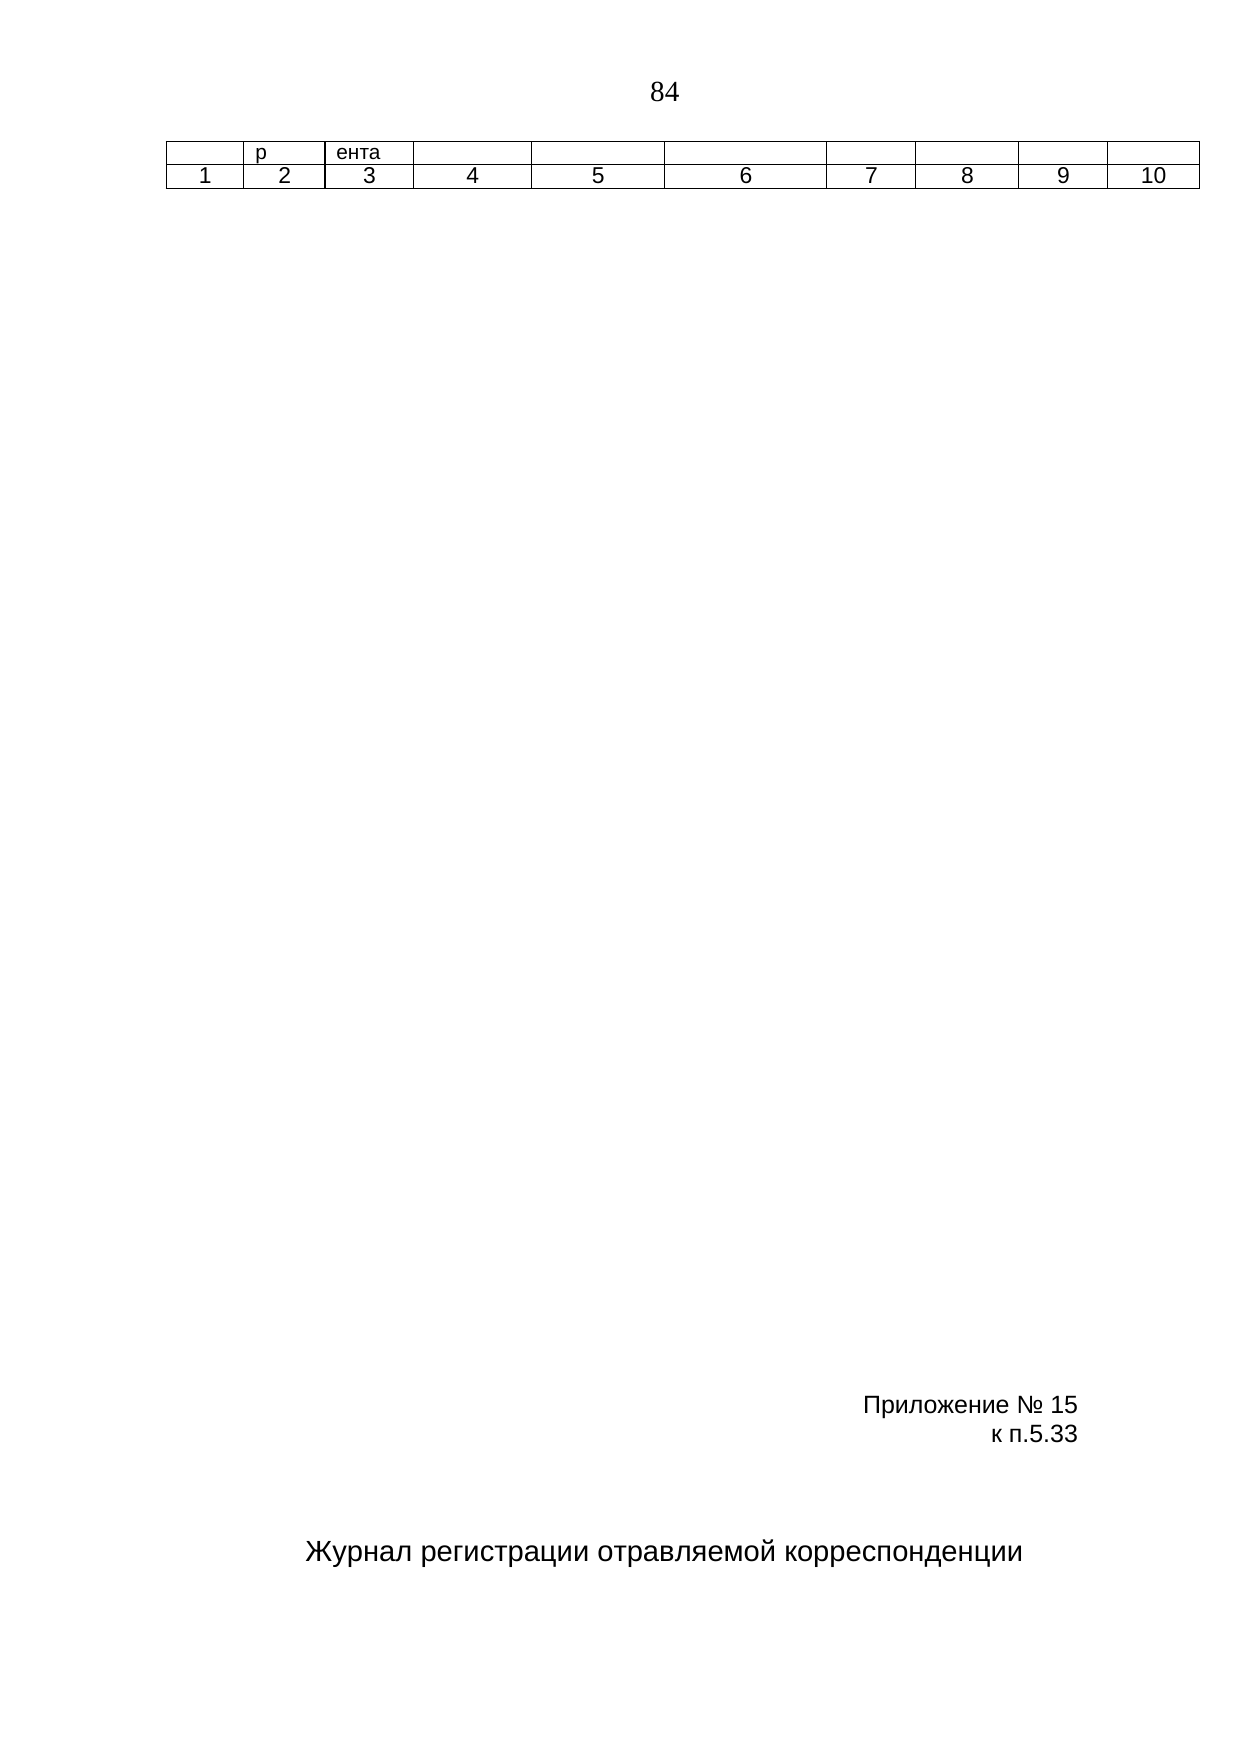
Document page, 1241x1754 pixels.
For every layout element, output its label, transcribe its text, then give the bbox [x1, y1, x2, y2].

table_cell 9 [1019, 165, 1107, 188]
text Приложение № 15 [251, 1390, 1078, 1419]
table_header примечание [1108, 142, 1199, 163]
table_cell 2 [244, 165, 324, 188]
table_cell 5 [532, 165, 664, 188]
table_header сроки исполнения [1019, 142, 1107, 163]
table_cell 6 [665, 165, 826, 188]
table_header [665, 142, 826, 163]
table_header резолюция [827, 142, 915, 163]
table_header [244, 142, 324, 163]
table_cell 4 [414, 165, 531, 188]
text Журнал регистрации отравляемой корреспонденции [177, 1538, 1152, 1568]
table_header дата постп ления [167, 142, 243, 163]
table_cell 7 [827, 165, 915, 188]
table_cell 3 [326, 165, 413, 188]
table_cell 8 [916, 165, 1018, 188]
text к п.5.33 [251, 1419, 1078, 1448]
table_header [414, 142, 531, 163]
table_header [532, 142, 664, 163]
table_cell 10 [1108, 165, 1199, 188]
table_cell 1 [167, 165, 243, 188]
table_header исполнитель [916, 142, 1018, 163]
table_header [326, 142, 413, 163]
